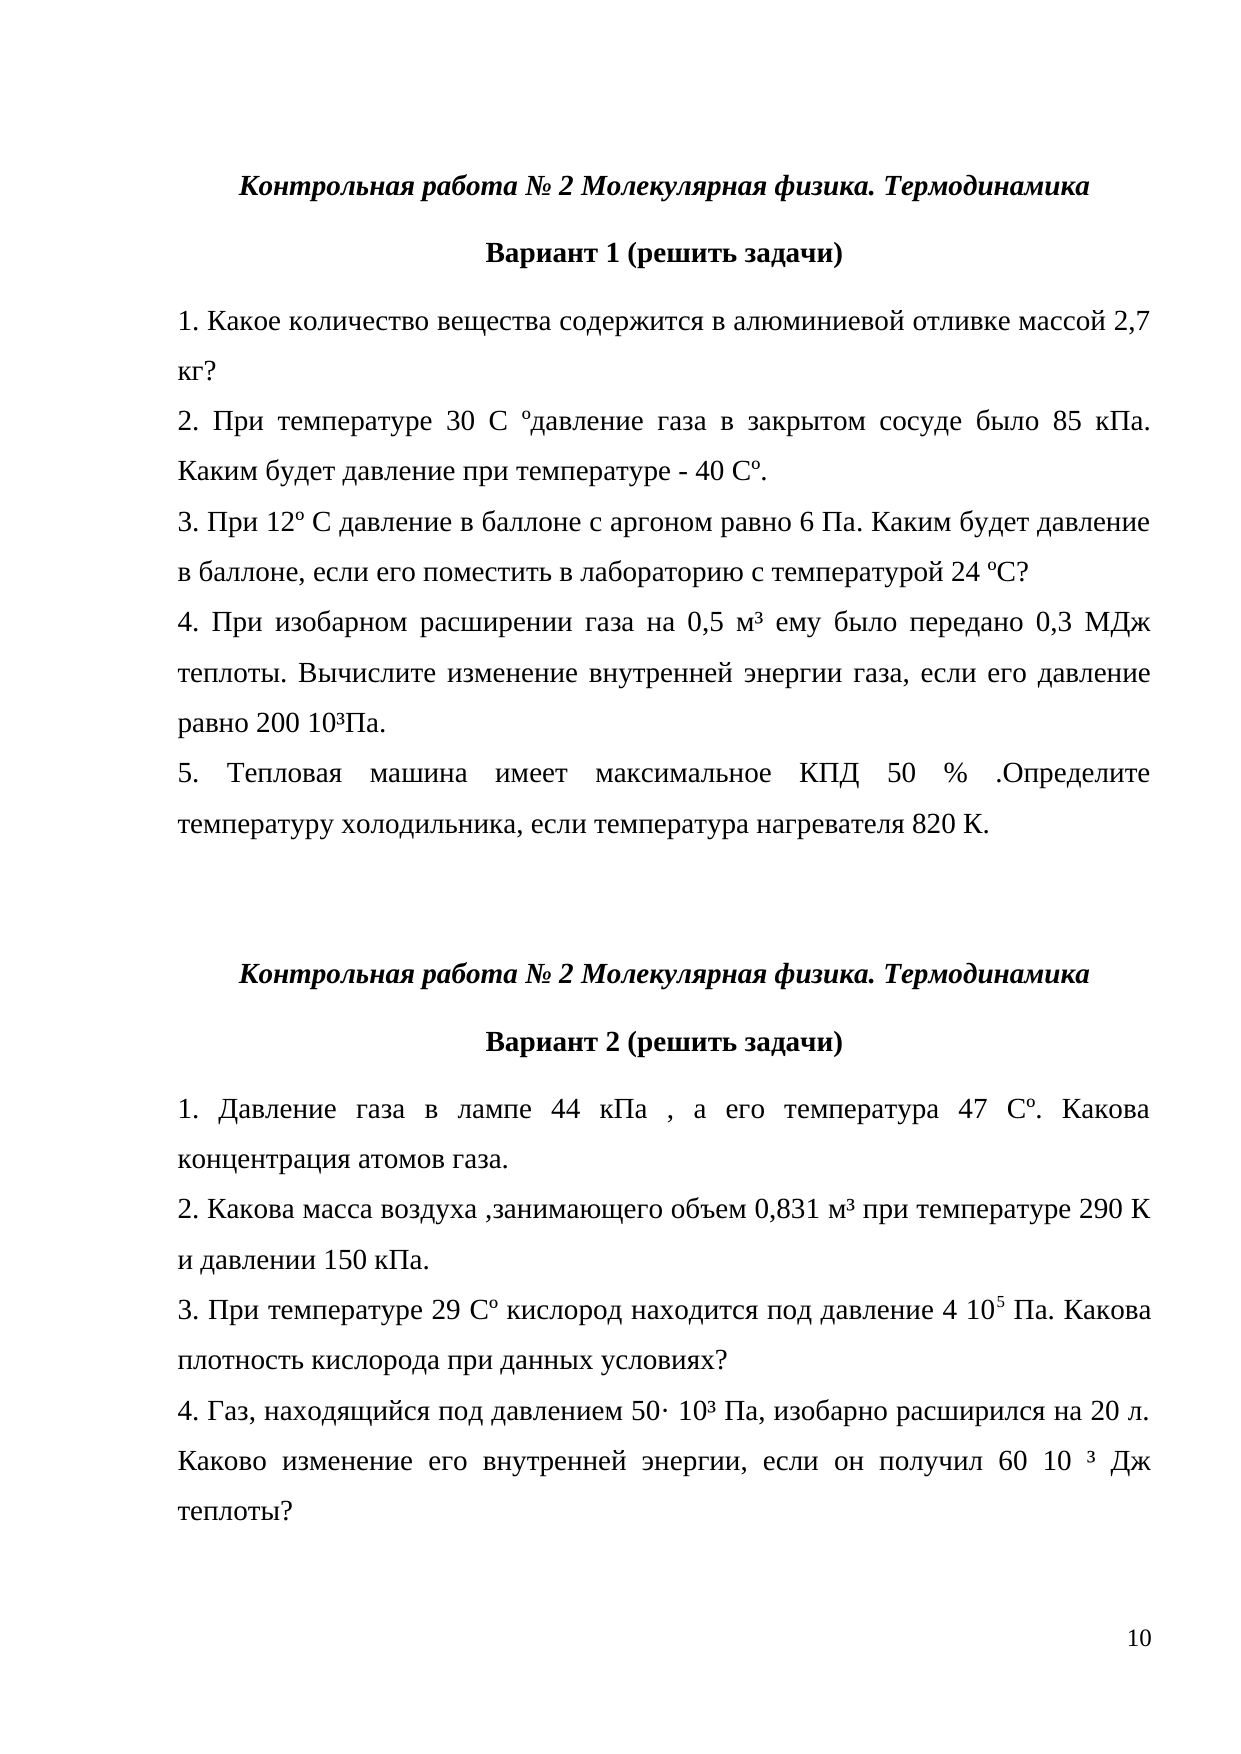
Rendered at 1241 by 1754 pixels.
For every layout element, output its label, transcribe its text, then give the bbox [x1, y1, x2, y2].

text Контрольная работа № 2 Молекулярная физика. Термодинамика [177, 957, 1152, 990]
text 3. При 12º С давление в баллоне с аргоном равно 6 Па. Каким будет давление в баллоне, если его поместить в лабораторию с температурой 24 ºС? [177, 504, 1152, 588]
text 1. Давление газа в лампе 44 кПа , а его температура 47 Сº. Какова концентрация атомов газа. [177, 1091, 1152, 1175]
text 5. Тепловая машина имеет максимальное КПД 50 % .Определите температуру холодильника, если температура нагревателя 820 К. [177, 755, 1152, 839]
text 4. Газ, находящийся под давлением 50· 10³ Па, изобарно расширился на 20 л. Каково изменение его внутренней энергии, если он получил 60 10 ³ Дж теплоты? [177, 1393, 1152, 1527]
text Вариант 2 (решить задачи) [177, 1024, 1152, 1057]
text Вариант 1 (решить задачи) [177, 236, 1152, 269]
text 2. При температуре 30 С ºдавление газа в закрытом сосуде было 85 кПа. Каким будет давление при температуре - 40 Сº. [177, 403, 1152, 487]
text Контрольная работа № 2 Молекулярная физика. Термодинамика [177, 168, 1152, 202]
text 4. При изобарном расширении газа на 0,5 м³ ему было передано 0,3 МДж теплоты. Вычислите изменение внутренней энергии газа, если его давление равно 200 10³Па. [177, 604, 1152, 739]
text 1. Какое количество вещества содержится в алюминиевой отливке массой ? [177, 303, 1152, 386]
text 3. При температуре 29 Сº кислород находится под давление 4 105 Па. Какова плотность кислорода при данных условиях? [177, 1292, 1152, 1376]
text 2. Какова масса воздуха ,занимающего объем 0,831 м³ при температуре 290 К и давлении 150 кПа. [177, 1191, 1152, 1275]
